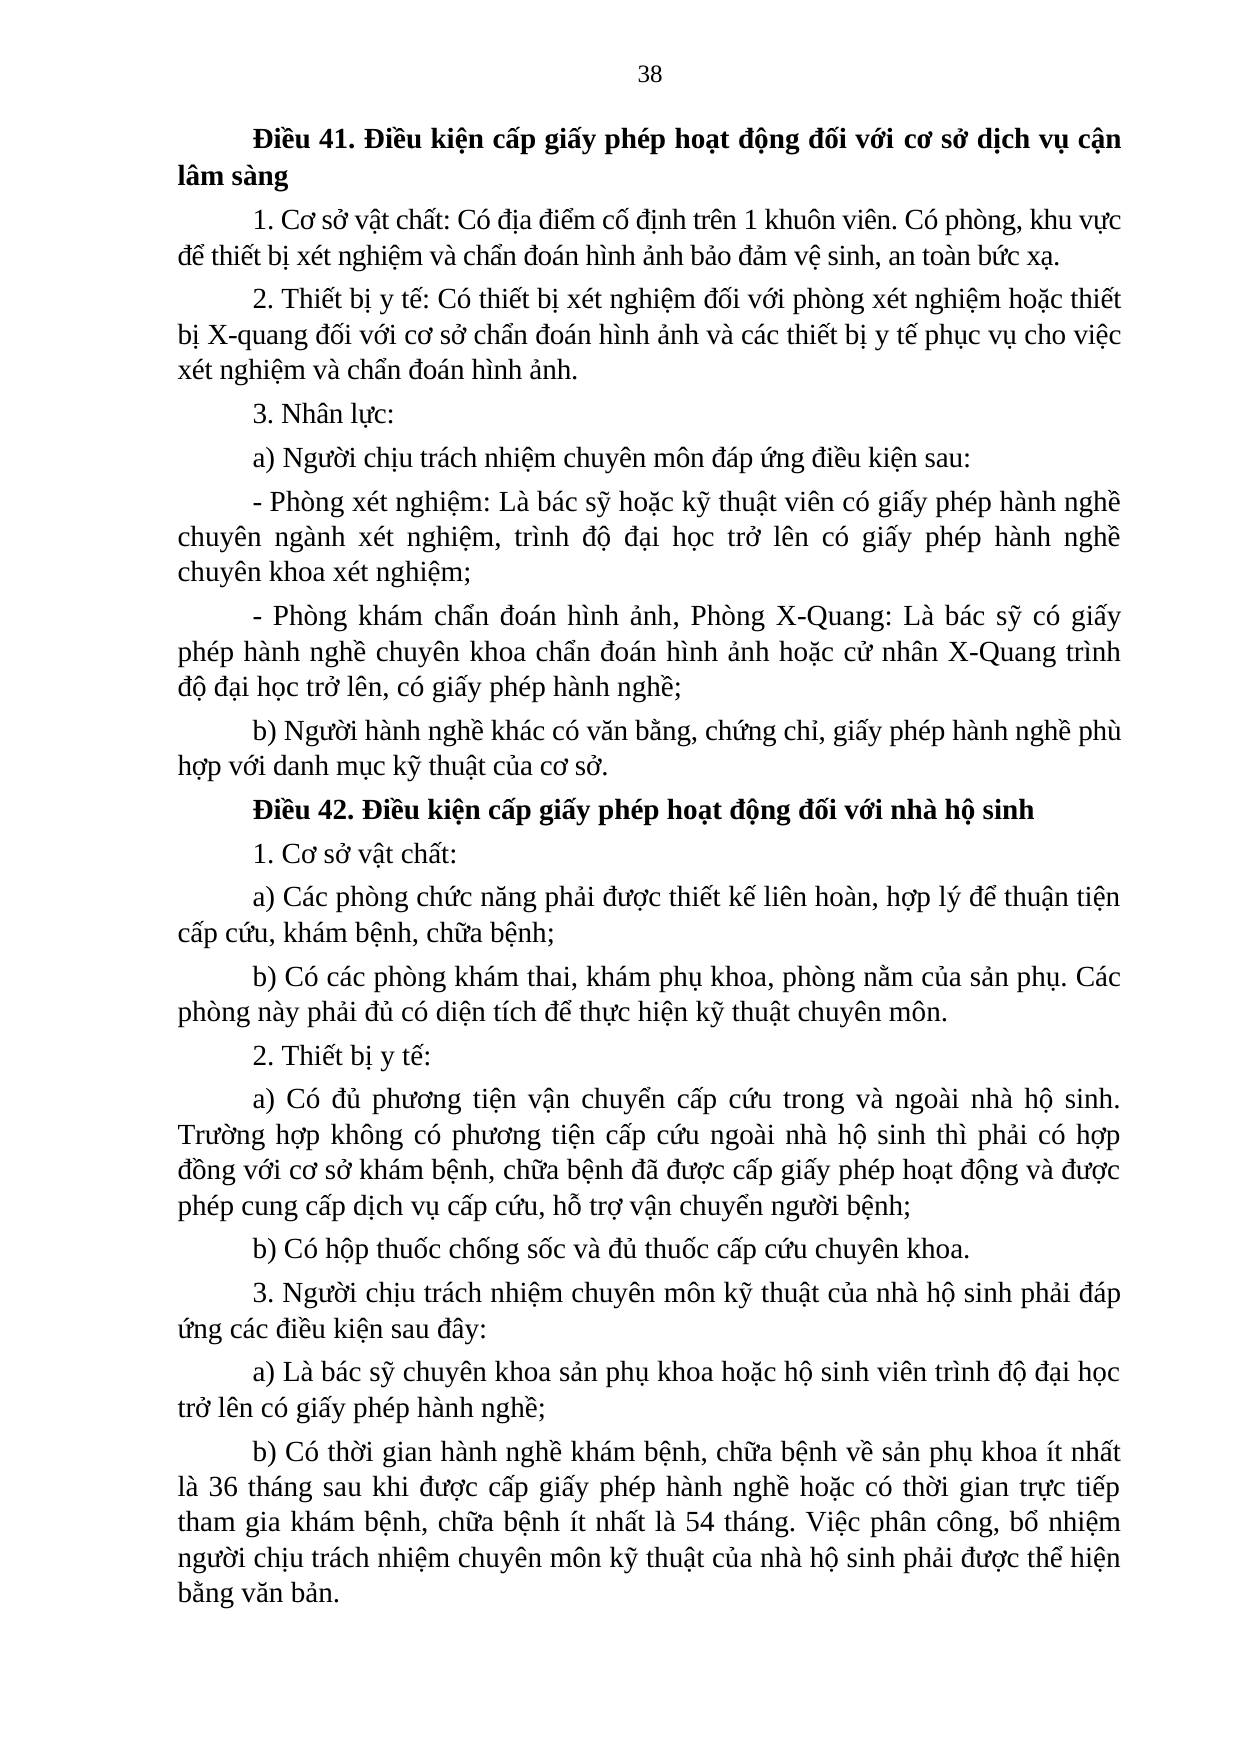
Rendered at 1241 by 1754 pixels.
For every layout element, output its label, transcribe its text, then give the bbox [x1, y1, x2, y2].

text 1. Cơ sở vật chất: [177, 835, 1122, 870]
text b) Người hành nghề khác có văn bằng, chứng chỉ, giấy phép hành nghề phù hợp với danh mục kỹ thuật của cơ sở. [177, 712, 1122, 783]
text a) Có đủ phương tiện vận chuyển cấp cứu trong và ngoài nhà hộ sinh. Trường hợp không có phương tiện cấp cứu ngoài nhà hộ sinh thì phải có hợp đồng với cơ sở khám bệnh, chữa bệnh đã được cấp giấy phép hoạt động và được phép cung cấp dịch vụ cấp cứu, hỗ trợ vận chuyển người bệnh; [177, 1081, 1122, 1222]
text 3. Người chịu trách nhiệm chuyên môn kỹ thuật của nhà hộ sinh phải đáp ứng các điều kiện sau đây: [177, 1274, 1122, 1345]
text 2. Thiết bị y tế: [177, 1037, 1122, 1072]
text 2. Thiết bị y tế: Có thiết bị xét nghiệm đối với phòng xét nghiệm hoặc thiết bị X-quang đối với cơ sở chẩn đoán hình ảnh và các thiết bị y tế phục vụ cho việc xét nghiệm và chẩn đoán hình ảnh. [177, 281, 1122, 387]
text b) Có hộp thuốc chống sốc và đủ thuốc cấp cứu chuyên khoa. [177, 1231, 1122, 1266]
text a) Các phòng chức năng phải được thiết kế liên hoàn, hợp lý để thuận tiện cấp cứu, khám bệnh, chữa bệnh; [177, 878, 1122, 949]
text - Phòng khám chẩn đoán hình ảnh, Phòng X-Quang: Là bác sỹ có giấy phép hành nghề chuyên khoa chẩn đoán hình ảnh hoặc cử nhân X-Quang trình độ đại học trở lên, có giấy phép hành nghề; [177, 597, 1122, 703]
text Điều 42. Điều kiện cấp giấy phép hoạt động đối với nhà hộ sinh [177, 791, 1122, 826]
text a) Người chịu trách nhiệm chuyên môn đáp ứng điều kiện sau: [177, 439, 1122, 474]
text 3. Nhân lực: [177, 395, 1122, 431]
text b) Có thời gian hành nghề khám bệnh, chữa bệnh về sản phụ khoa ít nhất là 36 tháng sau khi được cấp giấy phép hành nghề hoặc có thời gian trực tiếp tham gia khám bệnh, chữa bệnh ít nhất là 54 tháng. Việc phân công, bổ nhiệm người chịu trách nhiệm chuyên môn kỹ thuật của nhà hộ sinh phải được thể hiện bằng văn bản. [177, 1433, 1122, 1610]
text b) Có các phòng khám thai, khám phụ khoa, phòng nằm của sản phụ. Các phòng này phải đủ có diện tích để thực hiện kỹ thuật chuyên môn. [177, 958, 1122, 1028]
text - Phòng xét nghiệm: Là bác sỹ hoặc kỹ thuật viên có giấy phép hành nghề chuyên ngành xét nghiệm, trình độ đại học trở lên có giấy phép hành nghề chuyên khoa xét nghiệm; [177, 483, 1122, 589]
text 1. Cơ sở vật chất: Có địa điểm cố định trên 1 khuôn viên. Có phòng, khu vực để thiết bị xét nghiệm và chẩn đoán hình ảnh bảo đảm vệ sinh, an toàn bức xạ. [177, 201, 1122, 272]
text a) Là bác sỹ chuyên khoa sản phụ khoa hoặc hộ sinh viên trình độ đại học trở lên có giấy phép hành nghề; [177, 1353, 1122, 1424]
text Điều 41. Điều kiện cấp giấy phép hoạt động đối với cơ sở dịch vụ cận lâm sàng [177, 118, 1122, 193]
